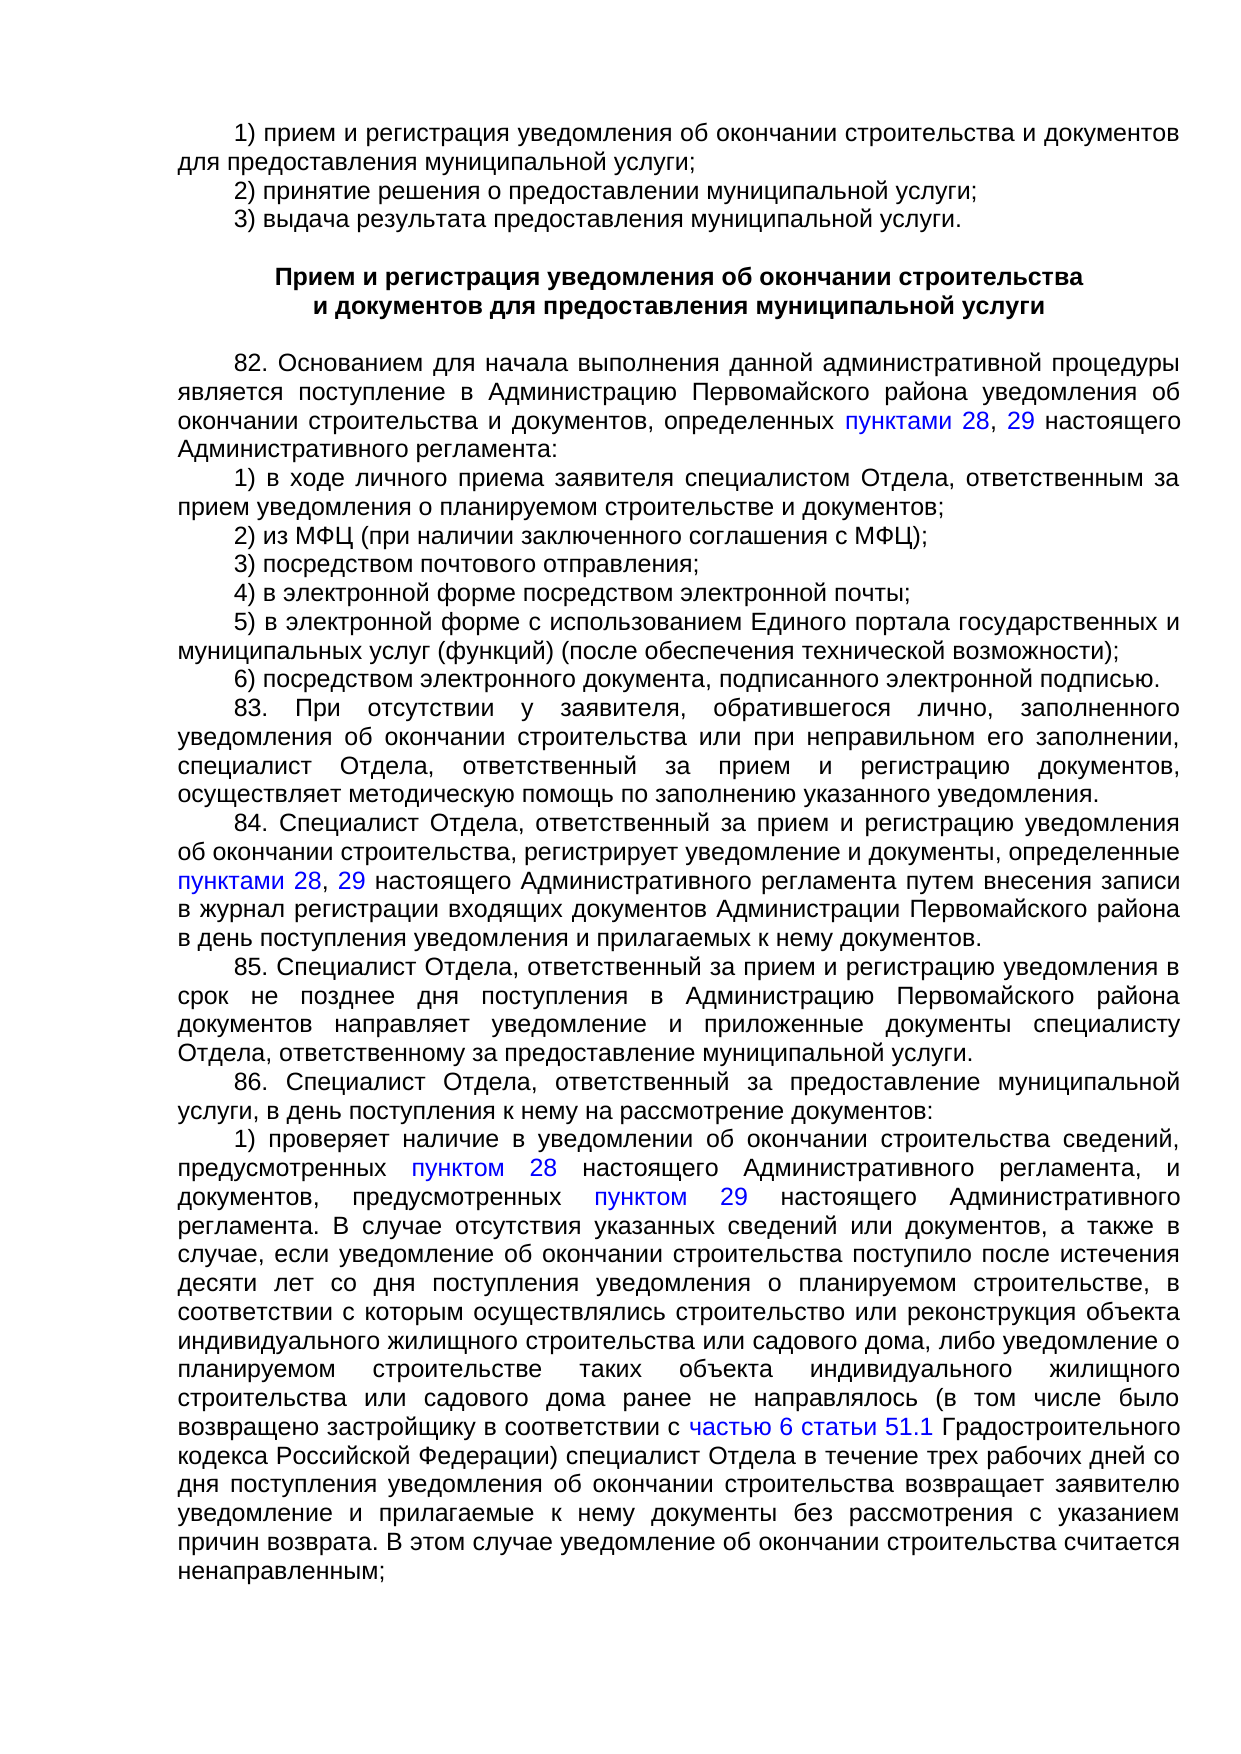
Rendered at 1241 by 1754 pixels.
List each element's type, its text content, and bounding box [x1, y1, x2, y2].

text 5) в электронной форме с использованием Единого портала государственных и муниципальных услуг (функций) (после обеспечения технической возможности); [177, 607, 1181, 664]
text 1) проверяет наличие в уведомлении об окончании строительства сведений, предусмотренных пунктом 28 настоящего Административного регламента, и документов, предусмотренных пунктом 29 настоящего Административного регламента. В случае отсутствия указанных сведений или документов, а также в случае, если уведомление об окончании строительства поступило после истечения десяти лет со дня поступления уведомления о планируемом строительстве, в соответствии с которым осуществлялись строительство или реконструкция объекта индивидуального жилищного строительства или садового дома, либо уведомление о планируемом строительстве таких объекта индивидуального жилищного строительства или садового дома ранее не направлялось (в том числе было возвращено застройщику в соответствии с частью 6 статьи 51.1 Градостроительного кодекса Российской Федерации) специалист Отдела в течение трех рабочих дней со дня поступления уведомления об окончании строительства возвращает заявителю уведомление и прилагаемые к нему документы без рассмотрения с указанием причин возврата. В этом случае уведомление об окончании строительства считается ненаправленным; [177, 1124, 1181, 1584]
text 2) принятие решения о предоставлении муниципальной услуги; [177, 176, 1181, 204]
text 86. Специалист Отдела, ответственный за предоставление муниципальной услуги, в день поступления к нему на рассмотрение документов: [177, 1067, 1181, 1124]
text 83. При отсутствии у заявителя, обратившегося лично, заполненного уведомления об окончании строительства или при неправильном его заполнении, специалист Отдела, ответственный за прием и регистрацию документов, осуществляет методическую помощь по заполнению указанного уведомления. [177, 693, 1181, 808]
title и документов для предоставления муниципальной услуги [177, 291, 1181, 319]
text 3) выдача результата предоставления муниципальной услуги. [177, 204, 1181, 233]
text 1) в ходе личного приема заявителя специалистом Отдела, ответственным за прием уведомления о планируемом строительстве и документов; [177, 463, 1181, 521]
text 82. Основанием для начала выполнения данной административной процедуры является поступление в Администрацию Первомайского района уведомления об окончании строительства и документов, определенных пунктами 28, 29 настоящего Административного регламента: [177, 348, 1181, 463]
text 6) посредством электронного документа, подписанного электронной подписью. [177, 664, 1181, 693]
text 2) из МФЦ (при наличии заключенного соглашения с МФЦ); [177, 521, 1181, 549]
text 84. Специалист Отдела, ответственный за прием и регистрацию уведомления об окончании строительства, регистрирует уведомление и документы, определенные пунктами 28, 29 настоящего Административного регламента путем внесения записи в журнал регистрации входящих документов Администрации Первомайского района в день поступления уведомления и прилагаемых к нему документов. [177, 808, 1181, 952]
title Прием и регистрация уведомления об окончании строительства [177, 262, 1181, 291]
text 4) в электронной форме посредством электронной почты; [177, 578, 1181, 607]
text 1) прием и регистрация уведомления об окончании строительства и документов для предоставления муниципальной услуги; [177, 118, 1181, 176]
text 85. Специалист Отдела, ответственный за прием и регистрацию уведомления в срок не позднее дня поступления в Администрацию Первомайского района документов направляет уведомление и приложенные документы специалисту Отдела, ответственному за предоставление муниципальной услуги. [177, 952, 1181, 1067]
text 3) посредством почтового отправления; [177, 549, 1181, 578]
